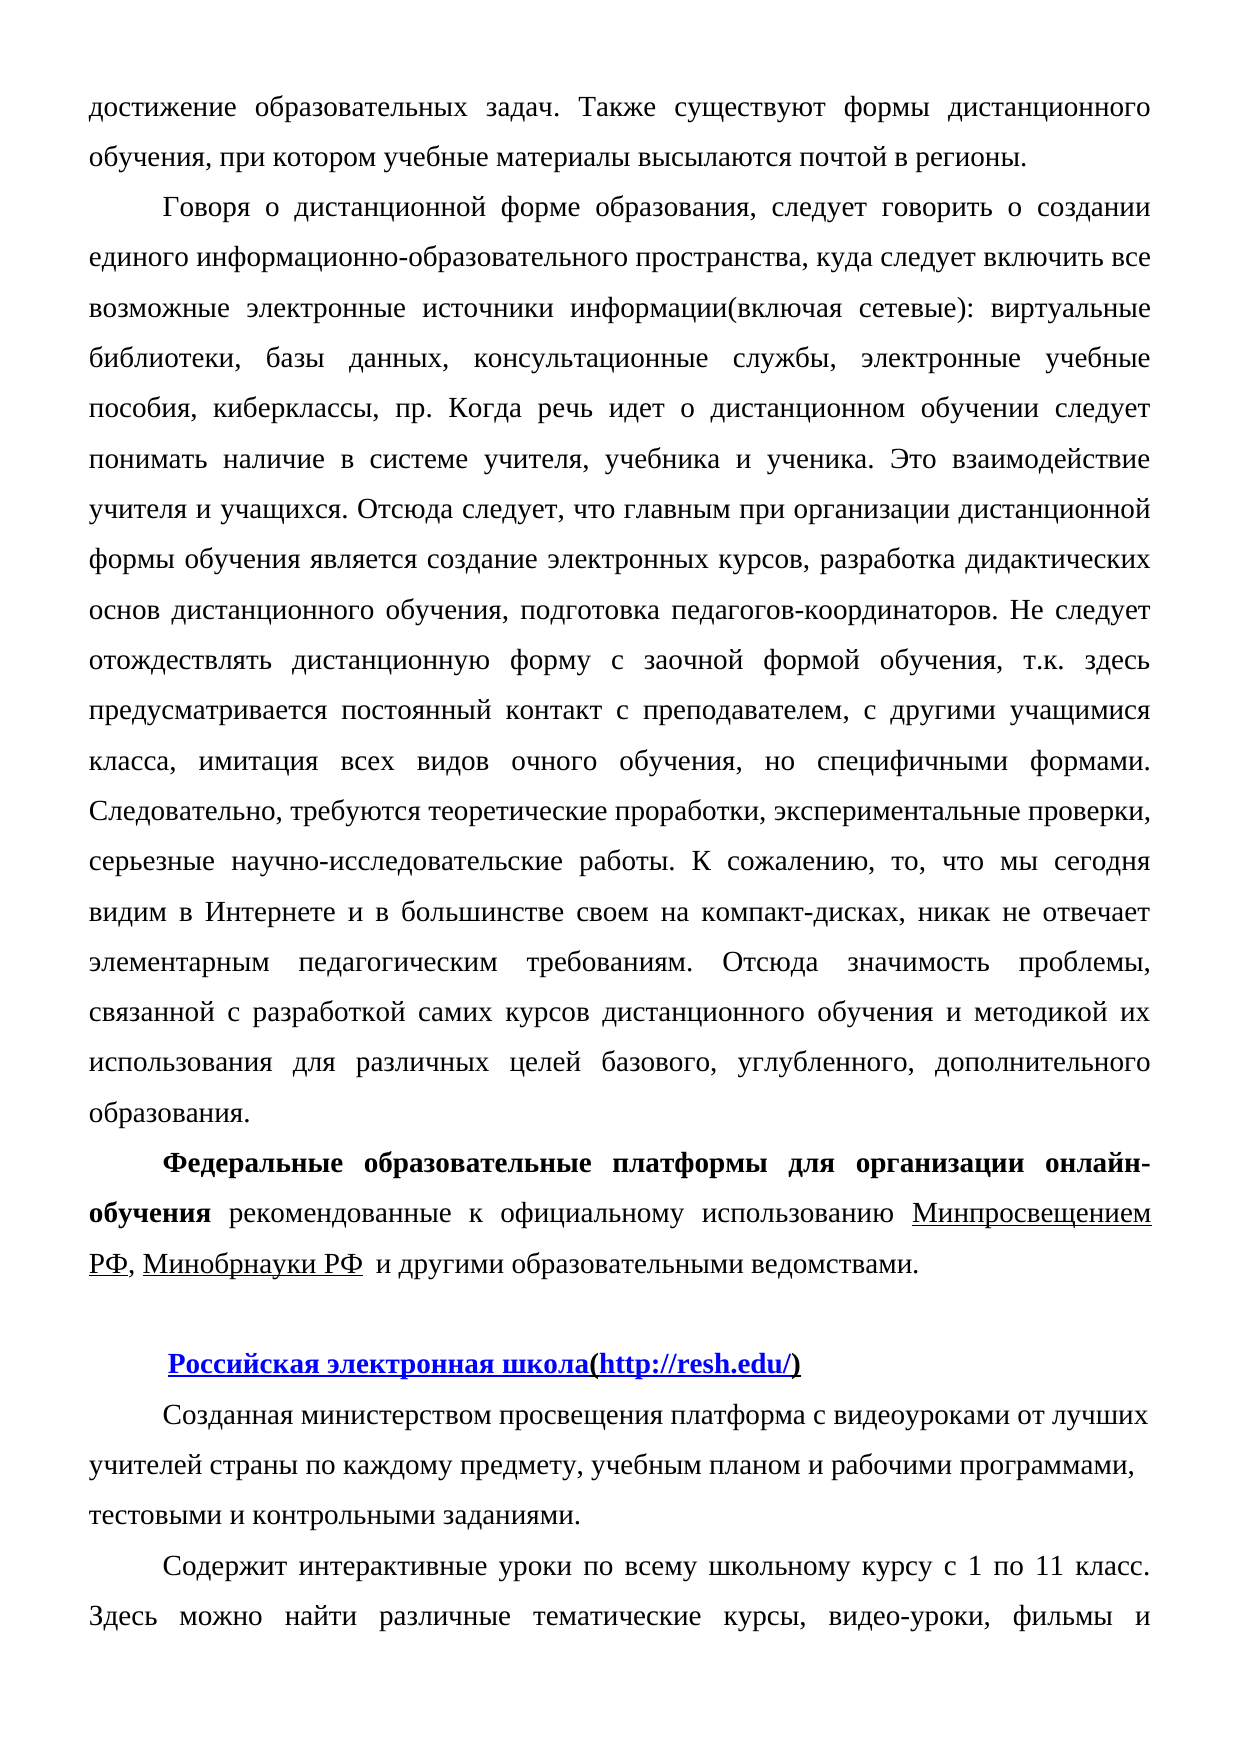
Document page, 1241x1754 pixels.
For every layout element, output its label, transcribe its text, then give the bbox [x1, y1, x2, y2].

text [89, 1548, 1152, 1632]
text Созданная министерством просвещения платформа с видеоуроками от лучших учителей страны по каждому предмету, учебным планом и рабочими программами, тестовыми и контрольными заданиями. [89, 1397, 1152, 1531]
text Говоря о дистанционной форме образования, следует говорить о создании единого информационно-образовательного пространства, куда следует включить все возможные электронные источники информации(включая сетевые): виртуальные библиотеки, базы данных, консультационные службы, электронные учебные пособия, киберклассы, пр. Когда речь идет о дистанционном обучении следует понимать наличие в системе учителя, учебника и ученика. Это взаимодействие учителя и учащихся. Отсюда следует, что главным при организации дистанционной формы обучения является создание электронных курсов, разработка дидактических основ дистанционного обучения, подготовка педагогов-координаторов. Не следует отождествлять дистанционную форму с заочной формой обучения, т.к. здесь предусматривается постоянный контакт с преподавателем, с другими учащимися класса, имитация всех видов очного обучения, но специфичными формами. Следовательно, требуются теоретические проработки, экспериментальные проверки, серьезные научно-исследовательские работы. К сожалению, то, что мы сегодня видим в Интернете и в большинстве своем на компакт-дисках, никак не отвечает элементарным педагогическим требованиям. Отсюда значимость проблемы, связанной с разработкой самих курсов дистанционного обучения и методикой их использования для различных целей базового, углубленного, дополнительного образования. [89, 189, 1152, 1128]
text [89, 89, 1152, 172]
text Федеральные образовательные платформы для организации онлайн-обучения рекомендованные к официальному использованию Минпросвещением РФ, Минобрнауки РФ и другими образовательными ведомствами. [89, 1145, 1152, 1279]
text Российская электронная школа(http://resh.edu/) [89, 1346, 1152, 1380]
